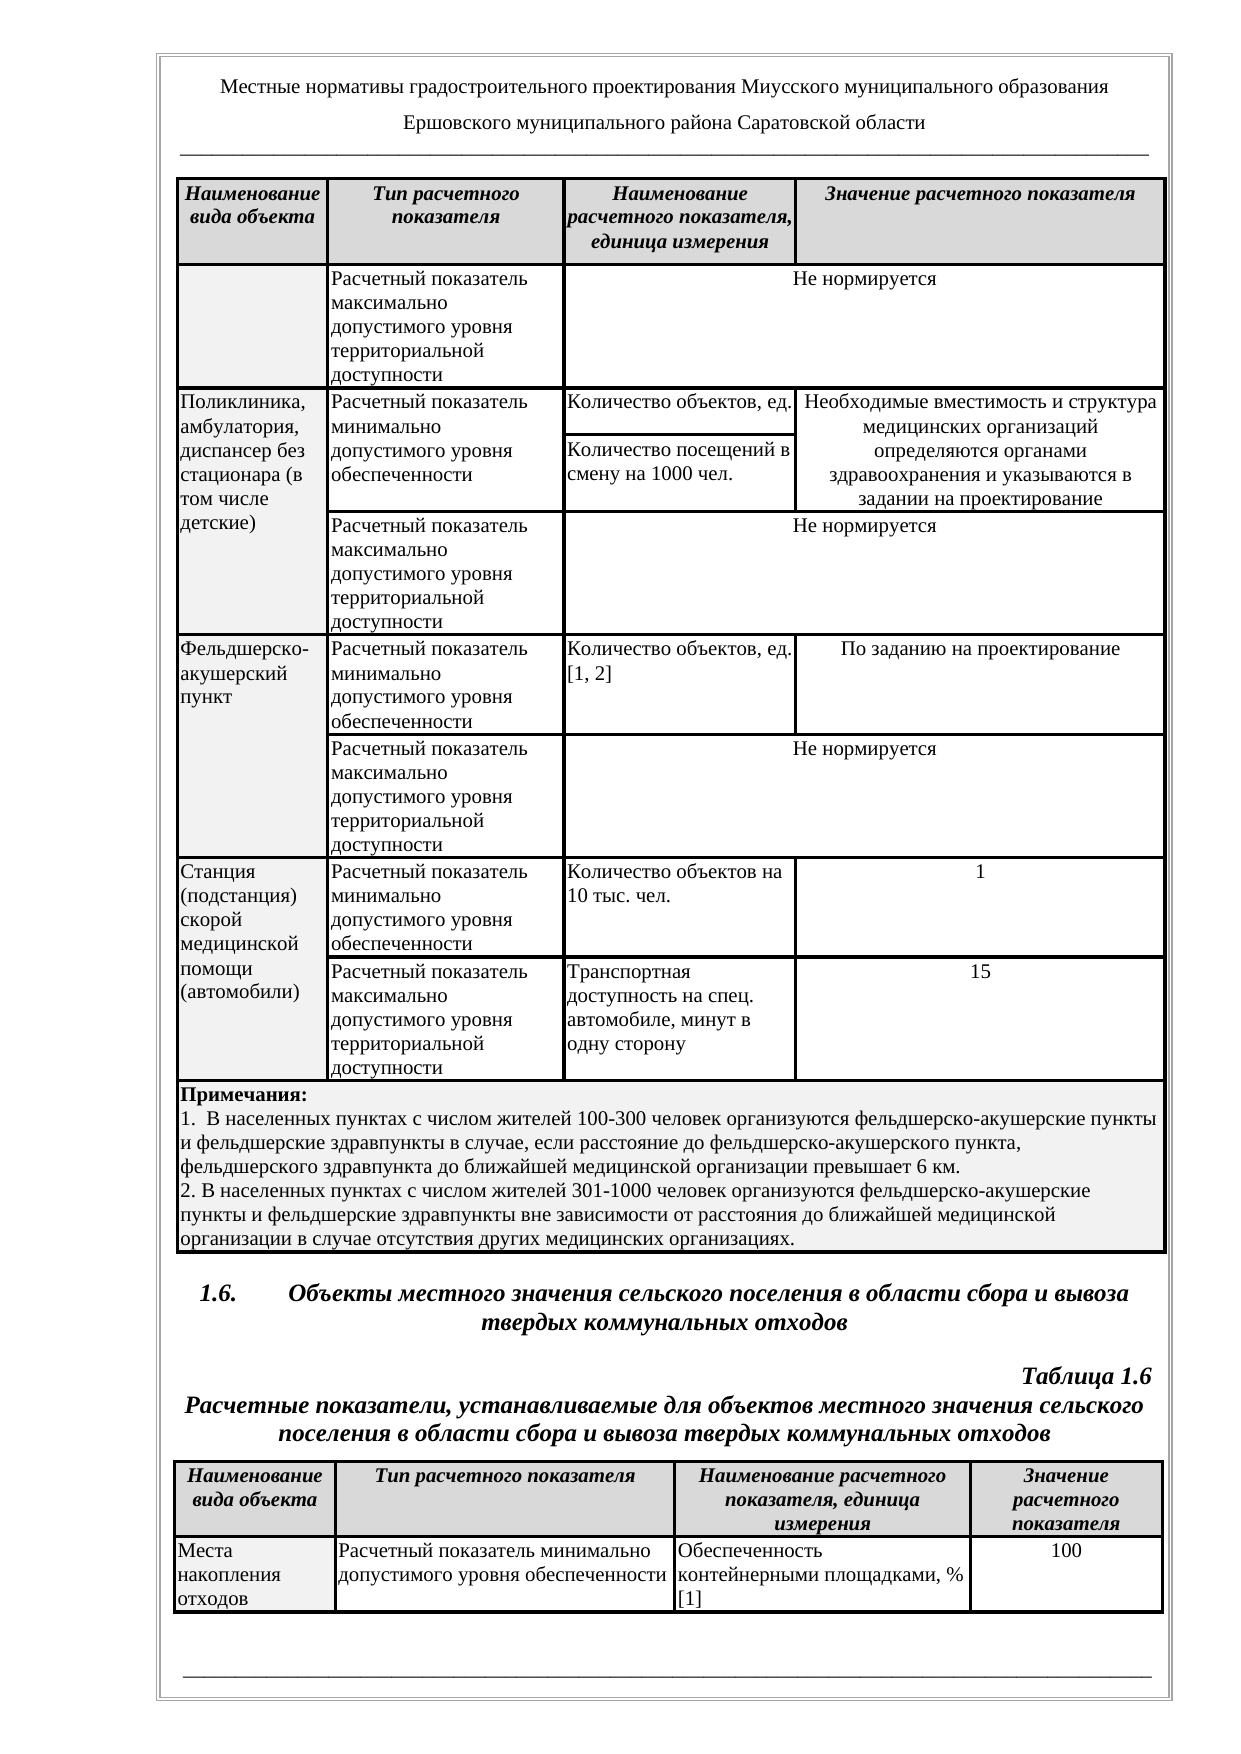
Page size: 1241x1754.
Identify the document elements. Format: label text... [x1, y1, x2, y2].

table_header Наименование вида объекта [179, 180, 326, 263]
table_cell 15 [797, 959, 1163, 1079]
table_cell Поликлиника, амбулатория, диспансер без стационара (в том числе детские) [179, 390, 326, 633]
text Таблица 1.6 [177, 1361, 1152, 1390]
table_cell Не нормируется [566, 266, 1163, 386]
table_cell 1 [797, 859, 1163, 955]
table_cell Количество посещений в смену на 1000 чел. [566, 436, 794, 510]
table_cell Станция (подстанция) скорой медицинской помощи (автомобили) [179, 859, 326, 1079]
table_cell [337, 1538, 673, 1610]
table_cell Расчетный показатель минимально допустимого уровня обеспеченности [329, 859, 562, 955]
text Расчетные показатели, устанавливаемые для объектов местного значения сельского поселения в области сбора и вывоза твердых коммунальных отходов [177, 1390, 1152, 1447]
table_cell Примечания: 1. В населенных пунктах с числом жителей 100-300 человек организуются фельдшерско-акушерские пункты и фельдшерские здравпункты в случае, если расстояние до фельдшерско-акушерского пункта, фельдшерского здравпункта до ближайшей медицинской организации превышает 6 км. 2. В населенных пунктах с числом жителей 301-1000 человек организуются фельдшерско-акушерские пункты и фельдшерские здравпункты вне зависимости от расстояния до ближайшей медицинской организации в случае отсутствия других медицинских организациях. [179, 1082, 1163, 1250]
table_cell Количество объектов, ед. [566, 390, 794, 433]
subtitle Объекты местного значения сельского поселения в области сбора и вывоза твердых коммунальных отходов [177, 1278, 1152, 1336]
table_cell Количество объектов на 10 тыс. чел. [566, 859, 794, 955]
table_header Значение расчетного показателя [972, 1463, 1161, 1535]
table_cell Необходимые вместимость и структура медицинских организаций определяются органами здравоохранения и указываются в задании на проектирование [797, 390, 1163, 510]
table_cell Обеспеченность контейнерными площадками, % [1] [676, 1538, 969, 1610]
table_cell Фельдшерско-акушерский пункт [179, 636, 326, 856]
table_cell Расчетный показатель максимально допустимого уровня территориальной доступности [329, 736, 562, 856]
table_cell Транспортная доступность на спец. автомобиле, минут в одну сторону [566, 959, 794, 1079]
table_cell Расчетный показатель минимально допустимого уровня обеспеченности [329, 390, 562, 510]
table_header Тип расчетного показателя [337, 1463, 673, 1535]
table_header Наименование вида объекта [176, 1463, 334, 1535]
table_cell 100 [972, 1538, 1161, 1610]
table_cell Расчетный показатель максимально допустимого уровня территориальной доступности [329, 959, 562, 1079]
table_cell Места накопления отходов [176, 1538, 334, 1610]
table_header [676, 1463, 969, 1535]
table_cell По заданию на проектирование [797, 636, 1163, 733]
table_header Наименование расчетного показателя, единица измерения [566, 180, 794, 263]
table_cell Расчетный показатель максимально допустимого уровня территориальной доступности [329, 513, 562, 633]
table_cell Не нормируется [566, 513, 1163, 633]
table_cell Не нормируется [566, 736, 1163, 856]
table_cell Расчетный показатель минимально допустимого уровня обеспеченности [329, 636, 562, 733]
table_header Значение расчетного показателя [797, 180, 1163, 263]
table_header Тип расчетного показателя [329, 180, 562, 263]
table_cell Расчетный показатель максимально допустимого уровня территориальной доступности [329, 266, 562, 386]
table_cell Количество объектов, ед. [1, 2] [566, 636, 794, 733]
